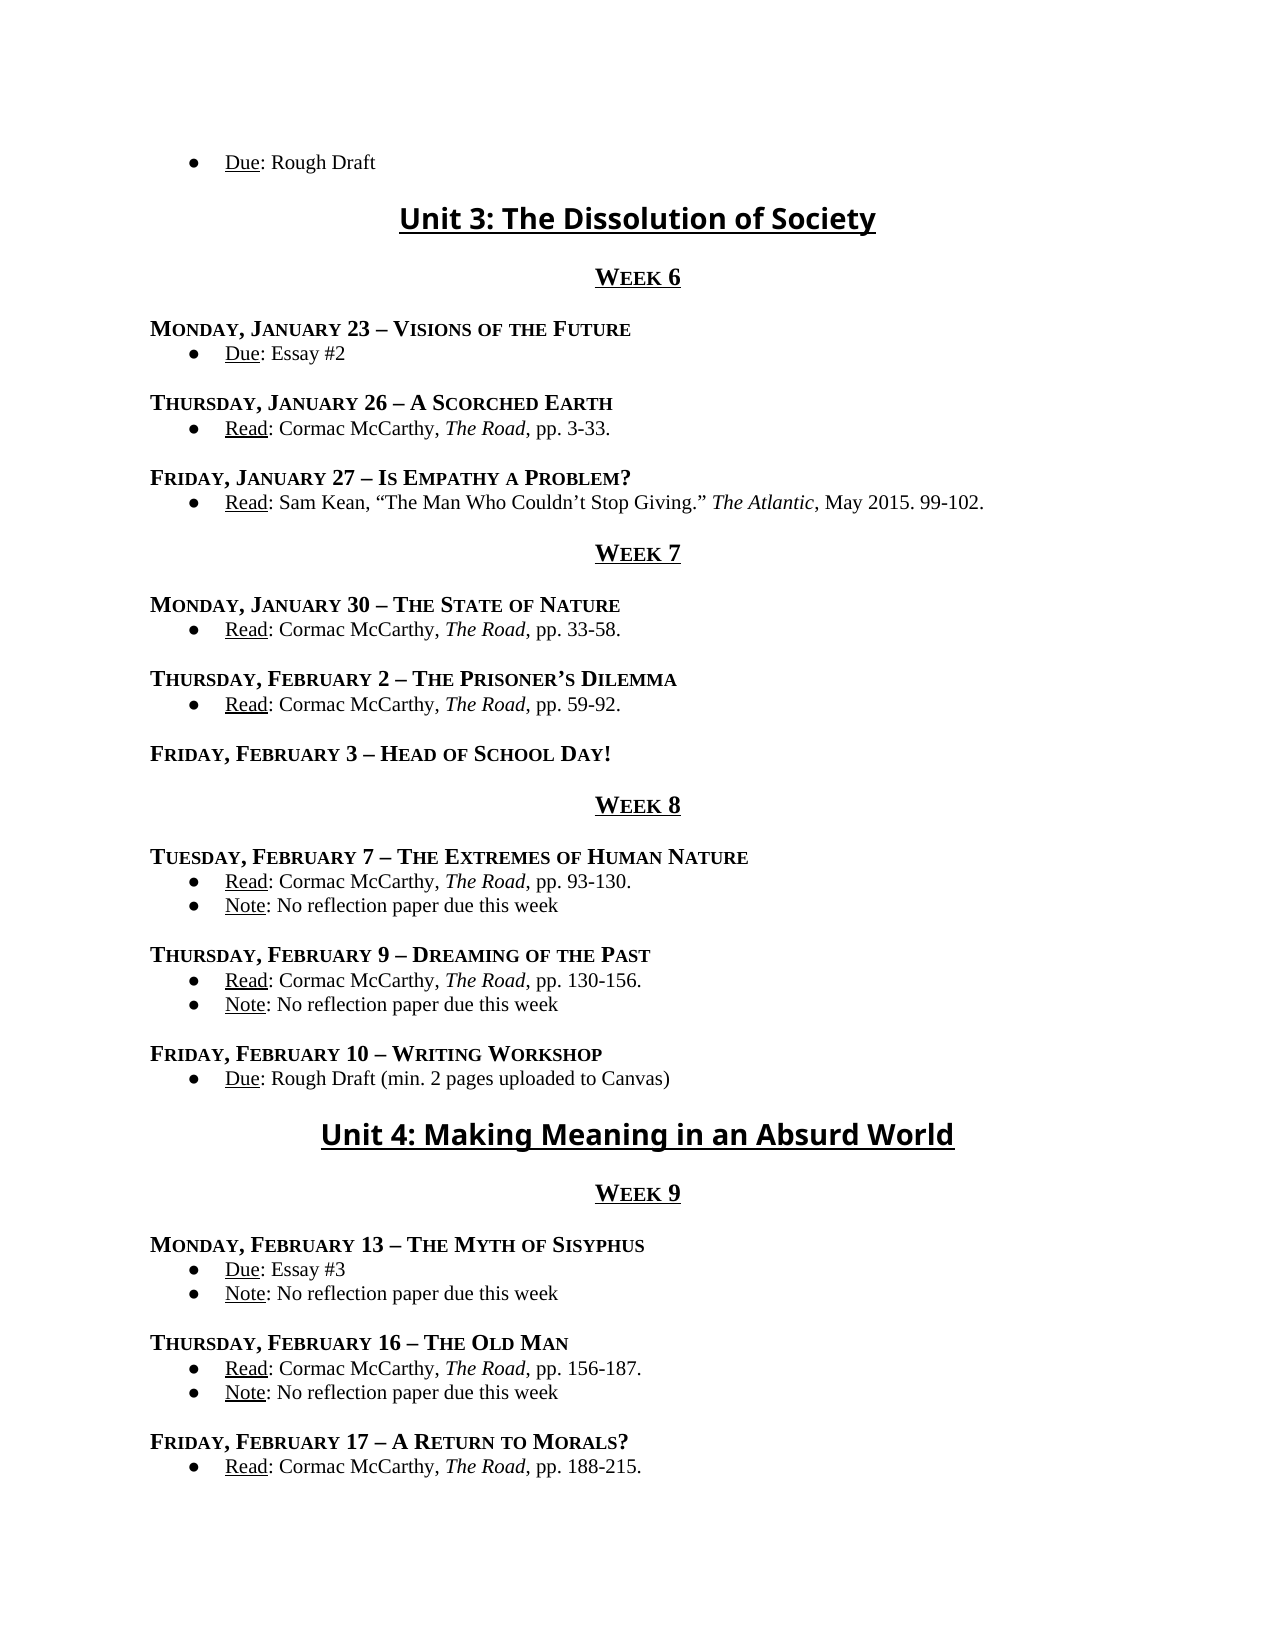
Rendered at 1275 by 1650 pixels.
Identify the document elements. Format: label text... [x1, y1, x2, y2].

text Week 7 [150, 538, 1125, 567]
list Note: No reflection paper due this week [187, 893, 1125, 917]
list Due: Essay #3 [187, 1257, 1125, 1281]
list Read: Sam Kean, “The Man Who Couldn’t Stop Giving.” The Atlantic, May 2015. 99-102. [187, 490, 1125, 514]
text Week 6 [150, 262, 1125, 291]
list Read: Cormac McCarthy, The Road, pp. 3-33. [187, 416, 1125, 439]
text Week 9 [150, 1178, 1125, 1207]
list Read: Cormac McCarthy, The Road, pp. 188-215. [187, 1454, 1125, 1478]
list Read: Cormac McCarthy, The Road, pp. 130-156. [187, 968, 1125, 992]
list Due: Rough Draft [187, 150, 1125, 174]
text Monday, January 23 – Visions of the Future [150, 315, 1125, 341]
list Read: Cormac McCarthy, The Road, pp. 156-187. [187, 1356, 1125, 1380]
list Read: Cormac McCarthy, The Road, pp. 59-92. [187, 692, 1125, 716]
text Tuesday, February 7 – The Extremes of Human Nature [150, 843, 1125, 869]
text Thursday, February 2 – The Prisoner’s Dilemma [150, 665, 1125, 692]
text Friday, January 27 – Is Empathy a Problem? [150, 463, 1125, 490]
list Note: No reflection paper due this week [187, 1281, 1125, 1305]
list Due: Essay #2 [187, 341, 1125, 365]
text Unit 4: Making Meaning in an Absurd World [150, 1114, 1125, 1154]
text Thursday, February 9 – Dreaming of the Past [150, 941, 1125, 968]
text Friday, February 3 – Head of School Day! [150, 739, 1125, 766]
text Thursday, February 16 – The Old Man [150, 1329, 1125, 1356]
text Friday, February 17 – A Return to Morals? [150, 1428, 1125, 1454]
text Thursday, January 26 – A Scorched Earth [150, 389, 1125, 416]
list Read: Cormac McCarthy, The Road, pp. 93-130. [187, 869, 1125, 893]
text Monday, January 30 – The State of Nature [150, 591, 1125, 617]
text Unit 3: The Dissolution of Society [150, 198, 1125, 238]
text Friday, February 10 – Writing Workshop [150, 1040, 1125, 1066]
list Note: No reflection paper due this week [187, 1380, 1125, 1404]
text Week 8 [150, 790, 1125, 819]
list Due: Rough Draft (min. 2 pages uploaded to Canvas) [187, 1066, 1125, 1090]
list Read: Cormac McCarthy, The Road, pp. 33-58. [187, 617, 1125, 641]
text Monday, February 13 – The Myth of Sisyphus [150, 1231, 1125, 1257]
list Note: No reflection paper due this week [187, 992, 1125, 1016]
